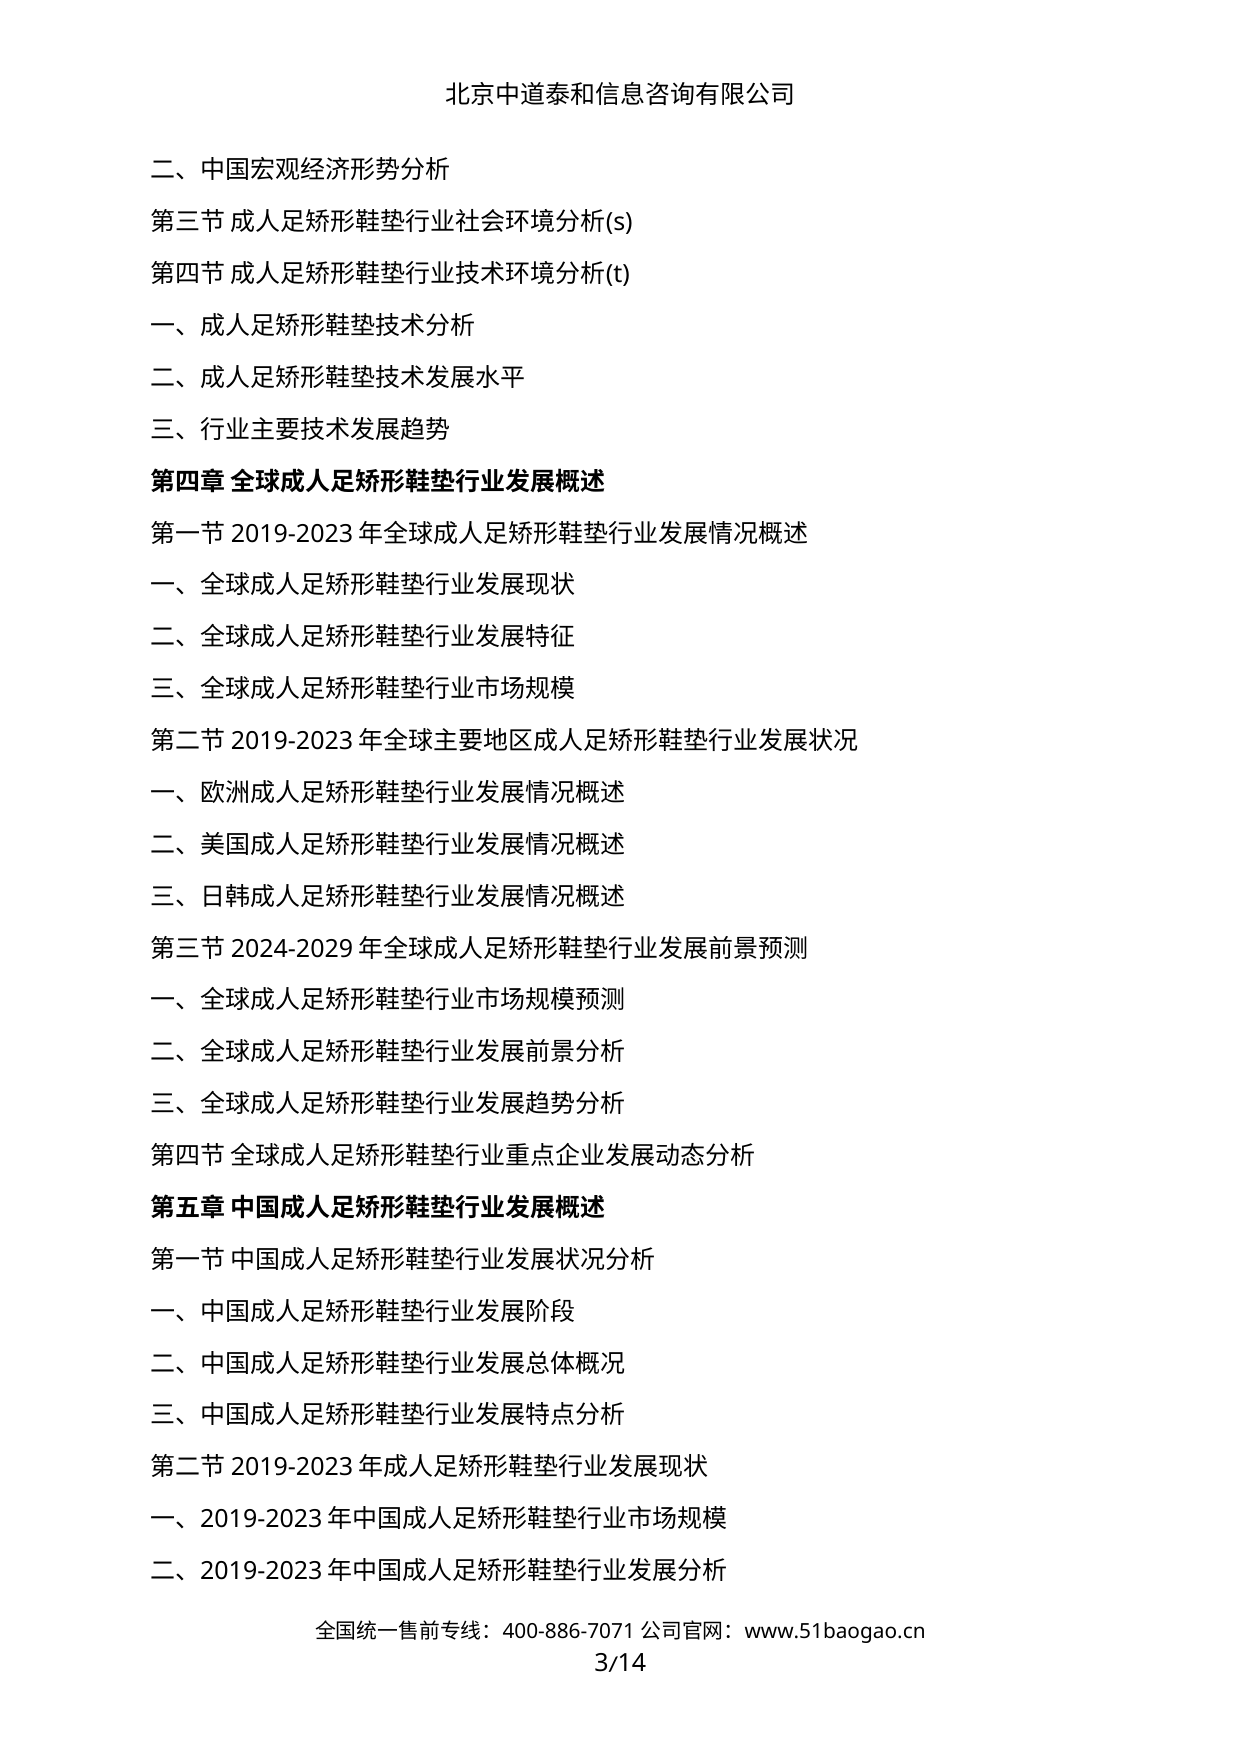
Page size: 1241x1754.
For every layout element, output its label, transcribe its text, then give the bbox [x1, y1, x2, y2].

text 二、2019-2023年中国成人足矫形鞋垫行业发展分析 [150, 1551, 1090, 1587]
text 二、中国宏观经济形势分析 [150, 150, 1090, 186]
text 第三节 2024-2029年全球成人足矫形鞋垫行业发展前景预测 [150, 928, 1090, 964]
text 三、全球成人足矫形鞋垫行业发展趋势分析 [150, 1084, 1090, 1120]
text 一、2019-2023年中国成人足矫形鞋垫行业市场规模 [150, 1499, 1090, 1535]
text 第一节 中国成人足矫形鞋垫行业发展状况分析 [150, 1239, 1090, 1276]
text 一、中国成人足矫形鞋垫行业发展阶段 [150, 1291, 1090, 1327]
text 一、全球成人足矫形鞋垫行业发展现状 [150, 565, 1090, 601]
text 第四节 全球成人足矫形鞋垫行业重点企业发展动态分析 [150, 1136, 1090, 1172]
text 二、全球成人足矫形鞋垫行业发展前景分析 [150, 1032, 1090, 1068]
text 第五章 中国成人足矫形鞋垫行业发展概述 [150, 1187, 1090, 1224]
text 第二节 2019-2023年全球主要地区成人足矫形鞋垫行业发展状况 [150, 721, 1090, 757]
text 第四章 全球成人足矫形鞋垫行业发展概述 [150, 461, 1090, 497]
text 第四节 成人足矫形鞋垫行业技术环境分析(t) [150, 254, 1090, 290]
text 二、全球成人足矫形鞋垫行业发展特征 [150, 617, 1090, 653]
text 二、成人足矫形鞋垫技术发展水平 [150, 357, 1090, 394]
text 第三节 成人足矫形鞋垫行业社会环境分析(s) [150, 202, 1090, 238]
text 一、全球成人足矫形鞋垫行业市场规模预测 [150, 980, 1090, 1016]
text 第一节 2019-2023年全球成人足矫形鞋垫行业发展情况概述 [150, 513, 1090, 549]
text 二、美国成人足矫形鞋垫行业发展情况概述 [150, 824, 1090, 861]
text 三、行业主要技术发展趋势 [150, 409, 1090, 446]
text 二、中国成人足矫形鞋垫行业发展总体概况 [150, 1343, 1090, 1379]
text 三、全球成人足矫形鞋垫行业市场规模 [150, 669, 1090, 705]
text 第二节 2019-2023年成人足矫形鞋垫行业发展现状 [150, 1447, 1090, 1483]
text 三、日韩成人足矫形鞋垫行业发展情况概述 [150, 876, 1090, 912]
text 三、中国成人足矫形鞋垫行业发展特点分析 [150, 1395, 1090, 1431]
text 一、欧洲成人足矫形鞋垫行业发展情况概述 [150, 772, 1090, 809]
text 一、成人足矫形鞋垫技术分析 [150, 306, 1090, 342]
